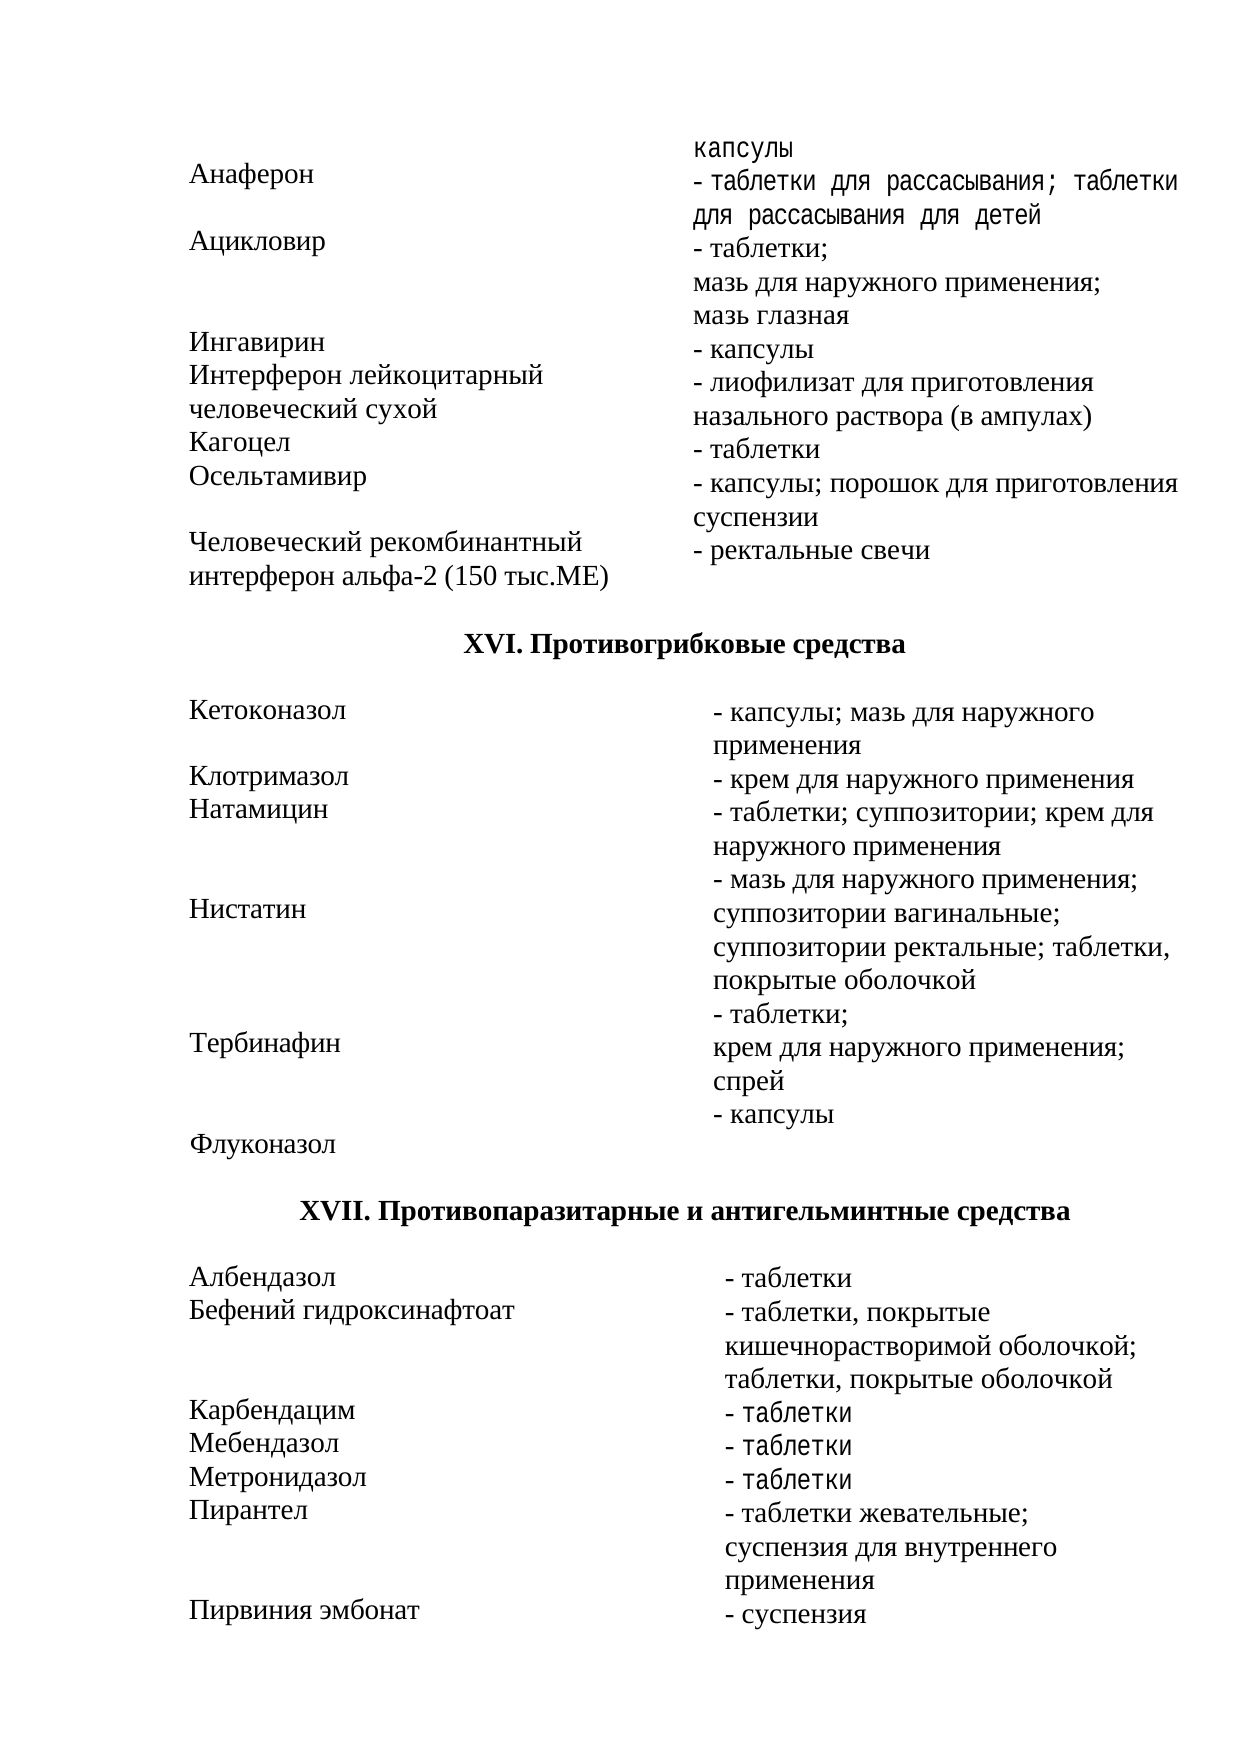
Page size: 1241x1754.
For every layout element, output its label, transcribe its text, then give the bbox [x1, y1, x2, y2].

list капсулы; порошок для приготовления суспензии [693, 466, 1181, 533]
text Человеческий рекомбинантный интерферон альфа-2 (150 тыс.МЕ) [188, 524, 615, 592]
list таблетки [724, 1395, 1181, 1429]
text крем для наружного применения; спрей [713, 1030, 1181, 1097]
text Кетоконазол [188, 692, 371, 726]
list таблетки [724, 1429, 1181, 1462]
list таблетки; суппозитории; крем для наружного применения [713, 795, 1181, 862]
text капсулы [693, 130, 1181, 164]
list капсулы; мазь для наружного применения [713, 694, 1181, 761]
list суспензия [724, 1597, 1181, 1630]
list мазь для наружного применения; суппозитории вагинальные; суппозитории ректальные; таблетки, покрытые оболочкой [713, 862, 1181, 996]
list таблетки; [713, 996, 1181, 1030]
list капсулы [693, 332, 1181, 365]
text Анаферон Ацикловир [188, 130, 383, 264]
list лиофилизат для приготовления назального раствора (в ампулах) [693, 365, 1121, 432]
text Карбендацим Мебендазол Метронидазол Пирантел [188, 1392, 438, 1526]
text Интерферон лейкоцитарный [188, 358, 615, 391]
text Осельтамивир [188, 458, 615, 492]
text Кагоцел [188, 425, 615, 458]
text Албендазол [188, 1259, 550, 1292]
text Бефений гидроксинафтоат [188, 1292, 550, 1326]
list таблетки [724, 1261, 1181, 1295]
text XVI. Противогрибковые средства [463, 626, 1181, 659]
list таблетки, покрытые [724, 1295, 1181, 1328]
list таблетки [724, 1462, 1181, 1496]
text Ингавирин [188, 324, 615, 358]
text Клотримазол Натамицин [188, 759, 371, 825]
list таблетки [693, 432, 1181, 466]
list таблетки для рассасывания; таблетки для рассасывания для детей [693, 164, 1181, 231]
text Тербинафин [189, 1026, 371, 1059]
text мазь для наружного применения; мазь глазная [693, 264, 1121, 332]
text человеческий сухой [188, 391, 615, 425]
list ректальные свечи [693, 533, 1181, 566]
text Флуконазол [189, 1126, 371, 1160]
list таблетки; [693, 231, 1181, 264]
text Нистатин [188, 892, 371, 925]
list крем для наружного применения [713, 761, 1181, 795]
text - капсулы [713, 1097, 1181, 1130]
text кишечнорастворимой оболочкой; таблетки, покрытые оболочкой [724, 1328, 1181, 1395]
list таблетки жевательные; суспензия для внутреннего применения [724, 1496, 1121, 1597]
text XVII. Противопаразитарные и антигельминтные средства [299, 1193, 1181, 1226]
text Пирвиния эмбонат [188, 1592, 550, 1626]
